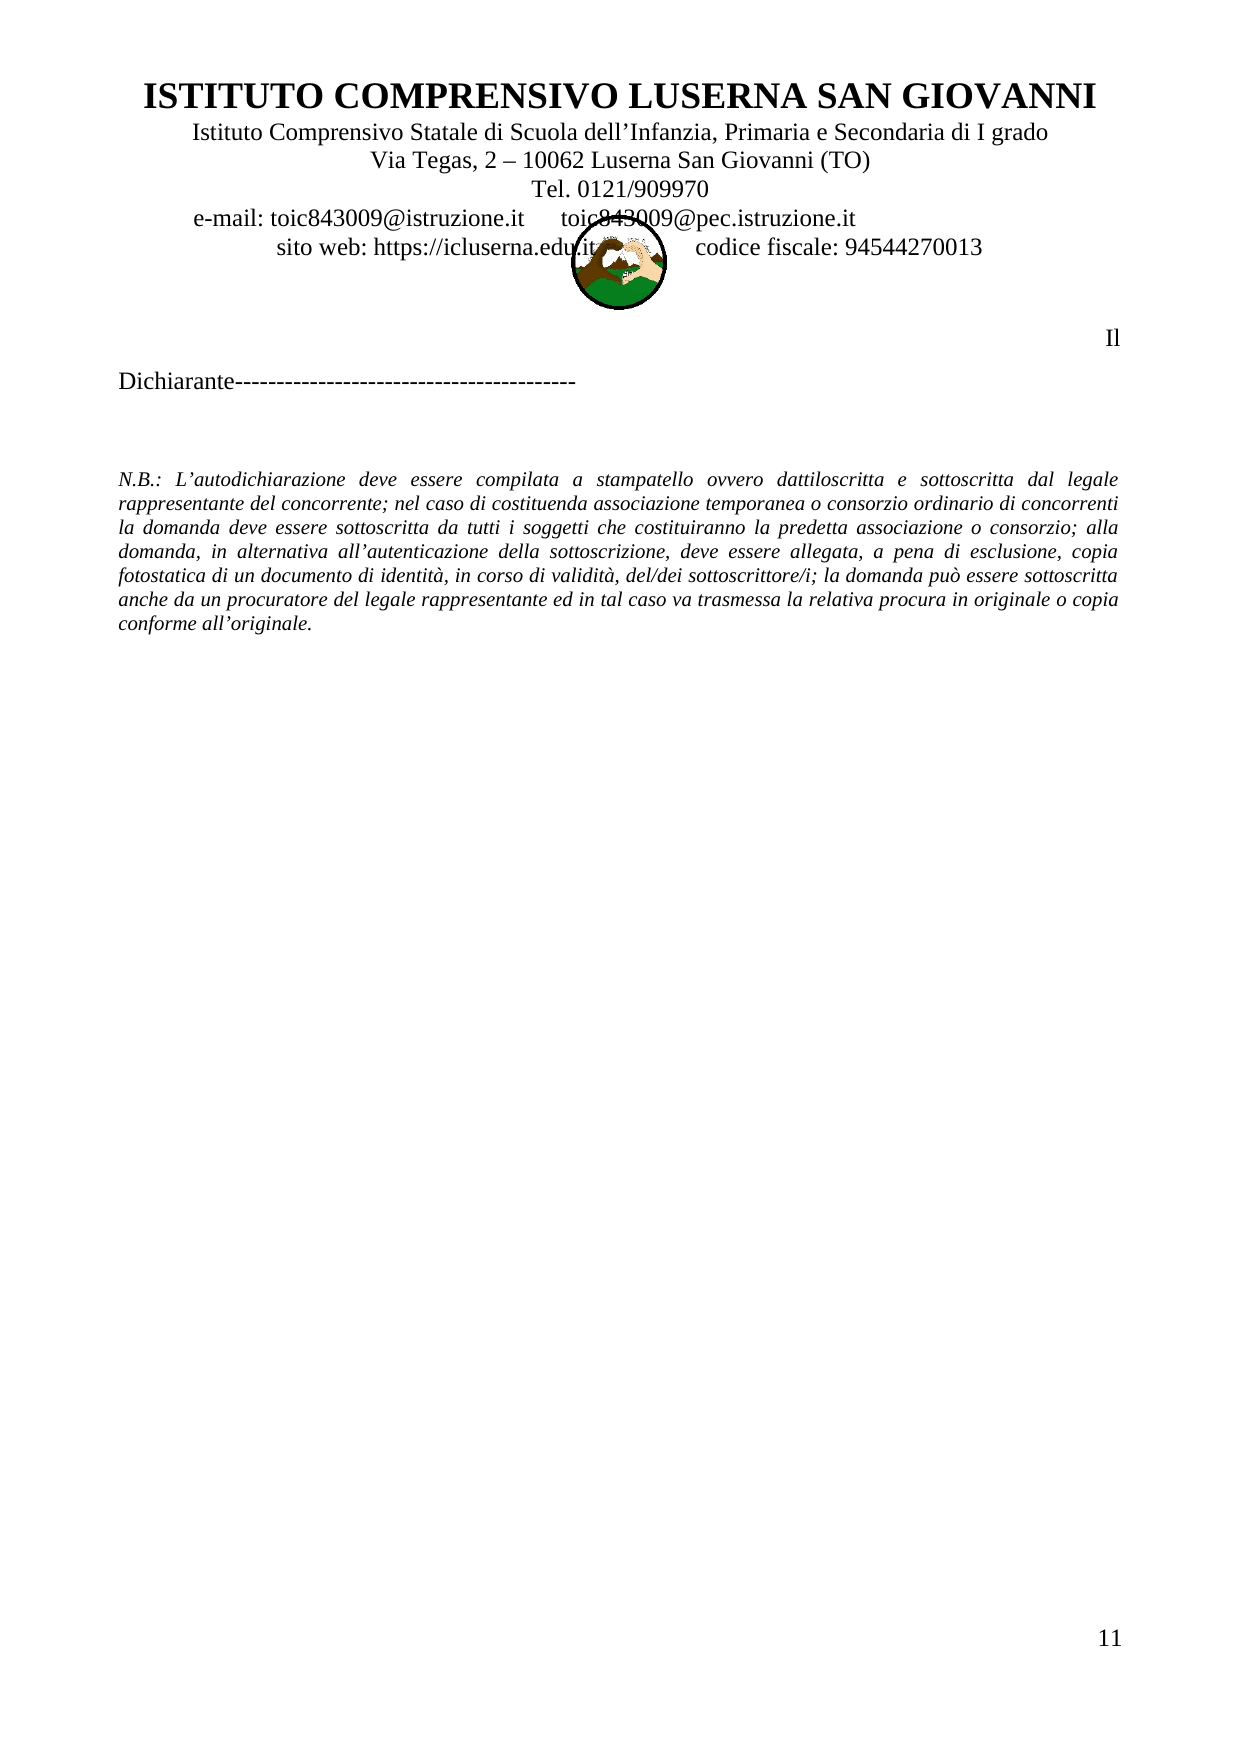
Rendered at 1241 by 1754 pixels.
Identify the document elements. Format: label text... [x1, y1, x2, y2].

text Il Dichiarante----------------------------------------- [118, 323, 1122, 395]
text N.B.: L’autodichiarazione deve essere compilata a stampatello ovvero dattiloscritta e sottoscritta dal legale rappresentante del concorrente; nel caso di costituenda associazione temporanea o consorzio ordinario di concorrenti la domanda deve essere sottoscritta da tutti i soggetti che costituiranno la predetta associazione o consorzio; alla domanda, in alternativa all’autenticazione della sottoscrizione, deve essere allegata, a pena di esclusione, copia fotostatica di un documento di identità, in corso di validità, del/dei sottoscrittore/i; la domanda può essere sottoscritta anche da un procuratore del legale rappresentante ed in tal caso va trasmessa la relativa procura in originale o copia conforme all’originale. [118, 467, 1122, 635]
picture [564, 204, 676, 315]
